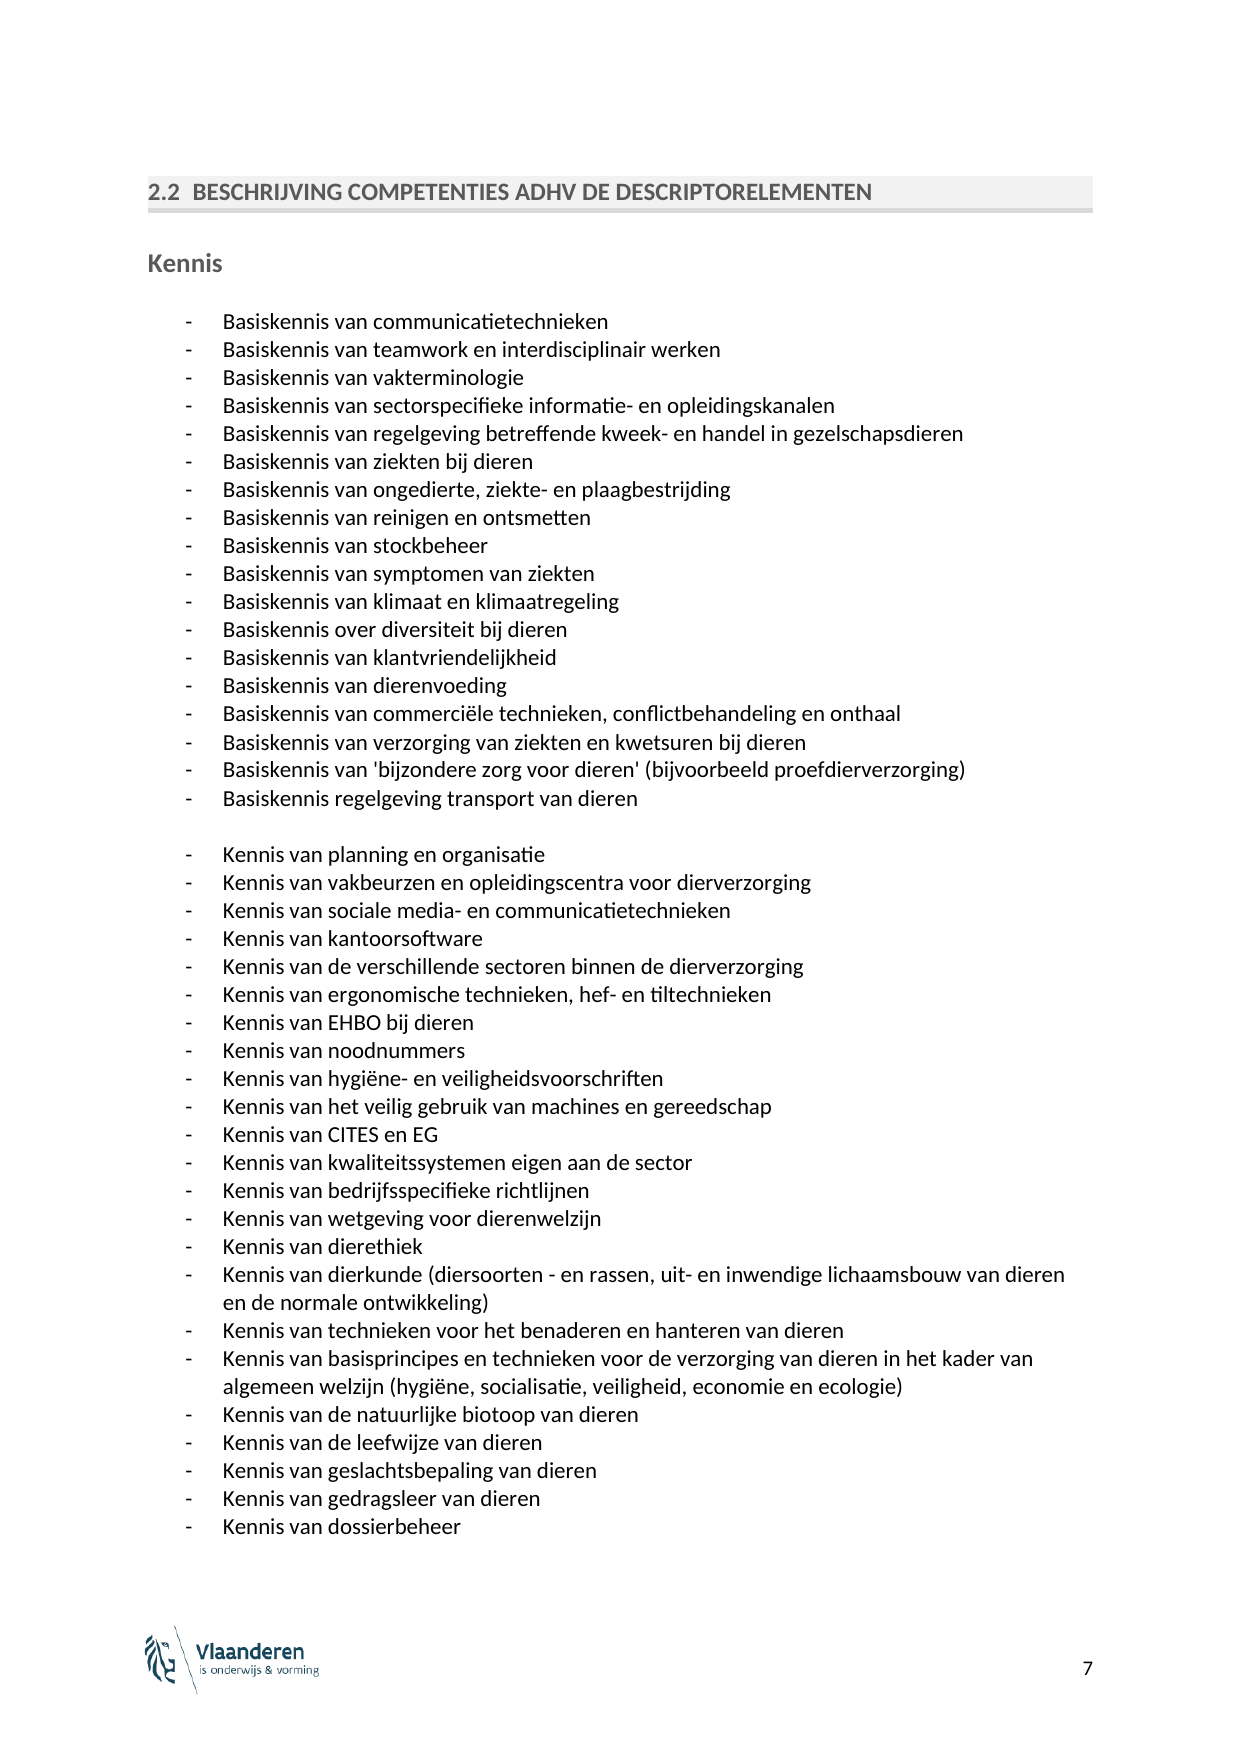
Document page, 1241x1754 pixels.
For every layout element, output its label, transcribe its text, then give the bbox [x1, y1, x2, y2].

list Kennis van kantoorsoftware [185, 924, 1093, 952]
list Basiskennis van communicatietechnieken [185, 307, 1093, 335]
list Basiskennis van teamwork en interdisciplinair werken [185, 335, 1093, 363]
list Kennis van de natuurlijke biotoop van dieren [185, 1400, 1093, 1428]
list Kennis van dierkunde (diersoorten - en rassen, uit- en inwendige lichaamsbouw van dieren en de normale ontwikkeling) [185, 1260, 1093, 1316]
list Basiskennis van sectorspecifieke informatie- en opleidingskanalen [185, 391, 1093, 419]
list Basiskennis van dierenvoeding [185, 672, 1093, 699]
text Kennis [148, 246, 1093, 279]
list Kennis van basisprincipes en technieken voor de verzorging van dieren in het kader van algemeen welzijn (hygiëne, socialisatie, veiligheid, economie en ecologie) [185, 1344, 1093, 1400]
list Basiskennis van stockbeheer [185, 531, 1093, 559]
list Kennis van dossierbeheer [185, 1512, 1093, 1540]
list Basiskennis van vakterminologie [185, 363, 1093, 391]
list Kennis van sociale media- en communicatietechnieken [185, 896, 1093, 924]
list Basiskennis van regelgeving betreffende kweek- en handel in gezelschapsdieren [185, 419, 1093, 447]
list Kennis van dierethiek [185, 1232, 1093, 1260]
text BESCHRIJVING COMPETENTIES ADHV DE DESCRIPTORELEMENTEN [148, 176, 1093, 208]
list Kennis van CITES en EG [185, 1120, 1093, 1148]
list Kennis van ergonomische technieken, hef- en tiltechnieken [185, 980, 1093, 1008]
list Kennis van EHBO bij dieren [185, 1008, 1093, 1036]
list Kennis van het veilig gebruik van machines en gereedschap [185, 1092, 1093, 1120]
list Kennis van technieken voor het benaderen en hanteren van dieren [185, 1316, 1093, 1344]
list Basiskennis van commerciële technieken, conflictbehandeling en onthaal [185, 699, 1093, 728]
list Basiskennis van verzorging van ziekten en kwetsuren bij dieren [185, 728, 1093, 756]
list Basiskennis van klantvriendelijkheid [185, 643, 1093, 672]
list Kennis van kwaliteitssystemen eigen aan de sector [185, 1148, 1093, 1176]
list Basiskennis van ongedierte, ziekte- en plaagbestrijding [185, 475, 1093, 503]
list Kennis van geslachtsbepaling van dieren [185, 1456, 1093, 1484]
list Kennis van hygiëne- en veiligheidsvoorschriften [185, 1064, 1093, 1092]
list Kennis van noodnummers [185, 1036, 1093, 1064]
list Kennis van vakbeurzen en opleidingscentra voor dierverzorging [185, 868, 1093, 896]
list Basiskennis over diversiteit bij dieren [185, 616, 1093, 643]
list Basiskennis van ziekten bij dieren [185, 447, 1093, 475]
list Basiskennis regelgeving transport van dieren [185, 784, 1093, 812]
list Kennis van bedrijfsspecifieke richtlijnen [185, 1176, 1093, 1204]
list Basiskennis van 'bijzondere zorg voor dieren' (bijvoorbeeld proefdierverzorging) [185, 756, 1093, 784]
list Kennis van wetgeving voor dierenwelzijn [185, 1204, 1093, 1232]
list Basiskennis van klimaat en klimaatregeling [185, 587, 1093, 616]
list Basiskennis van reinigen en ontsmetten [185, 503, 1093, 531]
list Kennis van gedragsleer van dieren [185, 1484, 1093, 1512]
list Basiskennis van symptomen van ziekten [185, 559, 1093, 587]
picture [144, 1626, 327, 1694]
list Kennis van de leefwijze van dieren [185, 1428, 1093, 1456]
list Kennis van planning en organisatie [185, 840, 1093, 868]
list Kennis van de verschillende sectoren binnen de dierverzorging [185, 952, 1093, 980]
